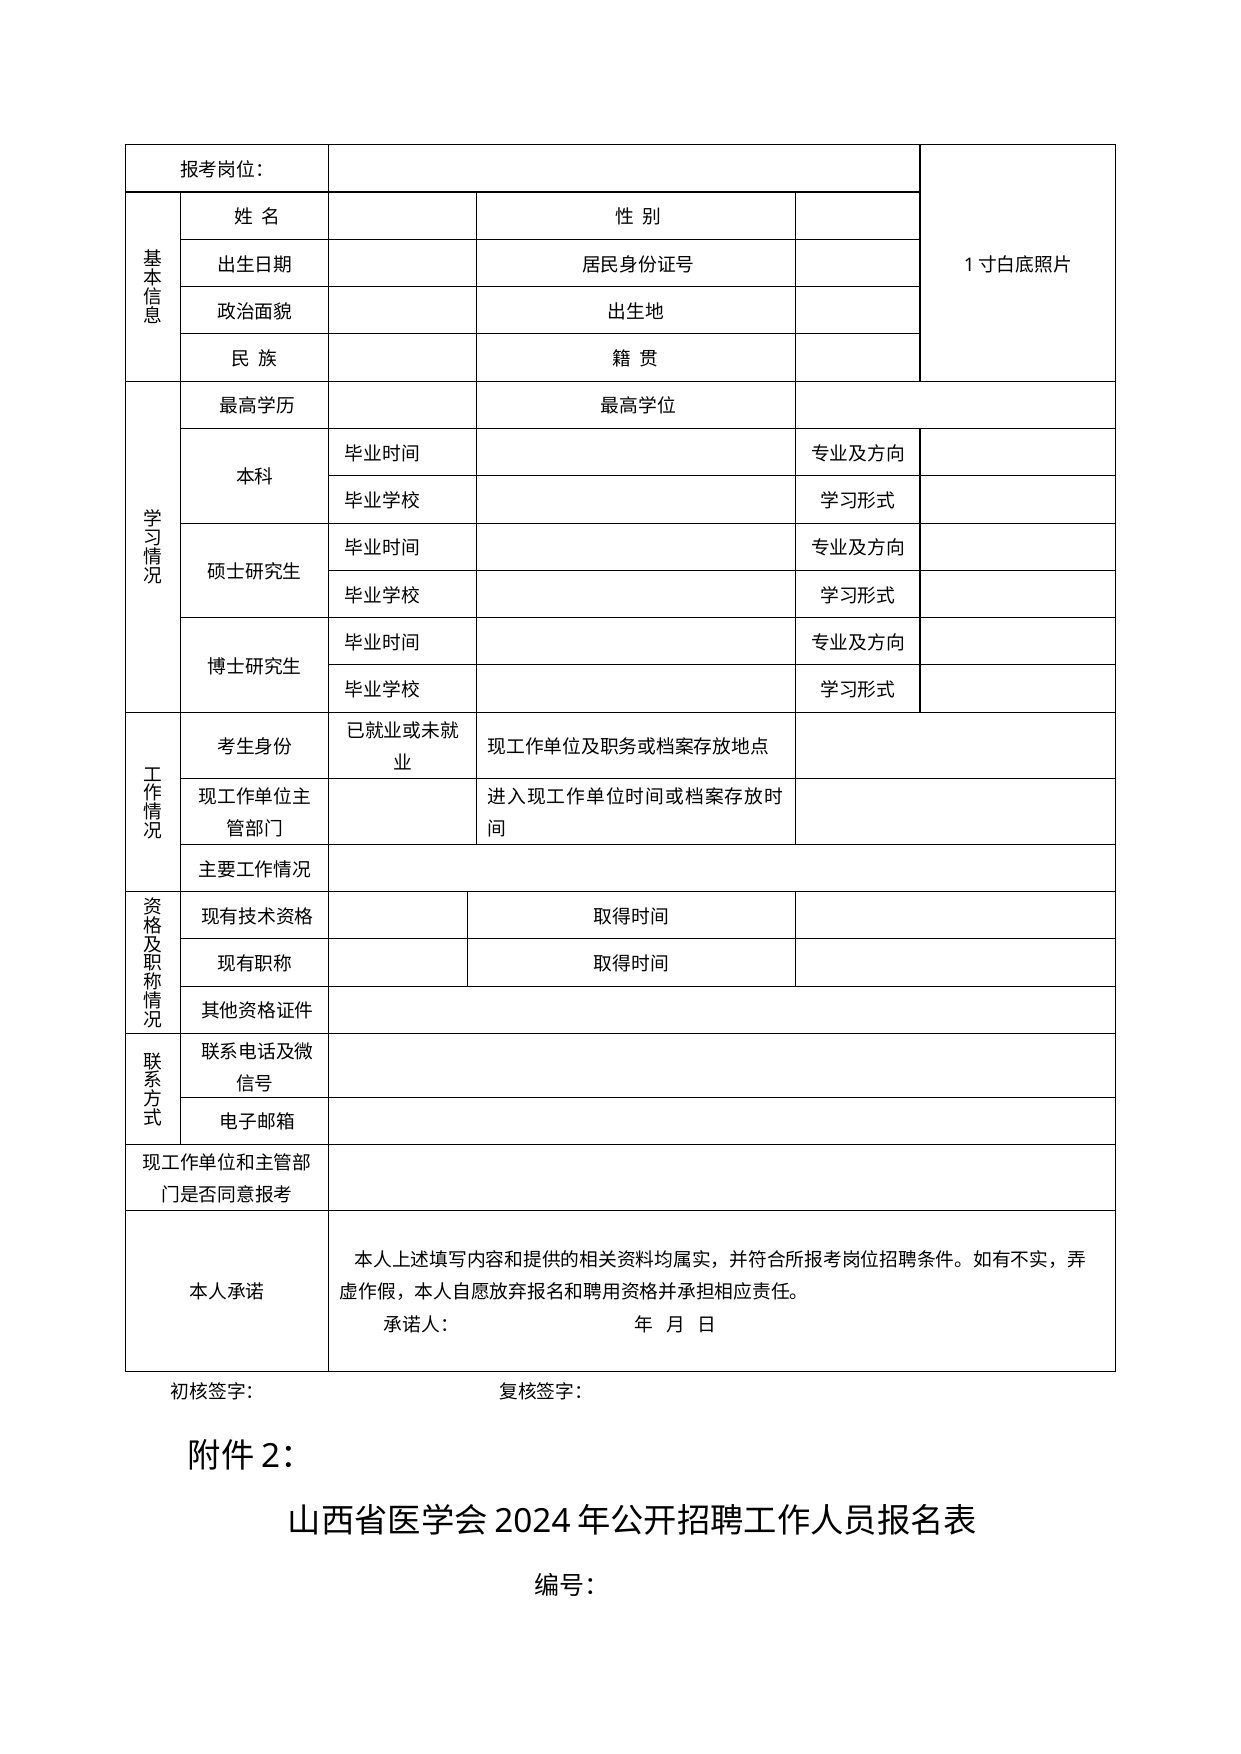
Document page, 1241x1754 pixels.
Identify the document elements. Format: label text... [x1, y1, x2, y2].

table_cell 工作情况 [126, 713, 180, 891]
table_cell [477, 665, 795, 712]
table_cell [329, 240, 476, 286]
table_cell [477, 571, 795, 617]
table_cell 毕业时间 [329, 524, 476, 570]
table_cell 学习形式 [796, 571, 919, 617]
table_cell [329, 1098, 1115, 1144]
table_cell 现有职称 [181, 939, 328, 986]
table_cell 本人承诺 [126, 1211, 328, 1371]
table_cell 姓 名 [181, 193, 328, 239]
table_cell 出生日期 [181, 240, 328, 286]
table_cell 民 族 [181, 334, 328, 381]
table_cell [329, 779, 476, 844]
text 山西省医学会2024年公开招聘工作人员报名表 [187, 1486, 1053, 1551]
table_cell 毕业学校 [329, 571, 476, 617]
table_cell 硕士研究生 [181, 524, 328, 617]
table_cell 学习形式 [796, 476, 919, 522]
table_cell 基本信息 [126, 193, 180, 381]
table_cell [477, 524, 795, 570]
table_cell 最高学位 [477, 382, 795, 428]
table_cell [329, 892, 467, 938]
table_cell 出生地 [477, 287, 795, 333]
table_cell 联系方式 [126, 1034, 180, 1144]
table_cell 籍 贯 [477, 334, 795, 381]
table_cell 居民身份证号 [477, 240, 795, 286]
table_cell 本科 [181, 429, 328, 522]
table_cell 资格及职称情况 [126, 892, 180, 1033]
table_cell [329, 334, 476, 381]
table_cell [329, 193, 476, 239]
table_cell [796, 939, 1115, 986]
table_header 报考岗位： [126, 145, 328, 191]
table_cell 专业及方向 [796, 429, 919, 475]
table_cell [796, 382, 1115, 428]
table_cell [921, 618, 1115, 664]
table_cell [921, 476, 1115, 522]
table_cell 其他资格证件 [181, 987, 328, 1033]
table_cell 现工作单位及职务或档案存放地点 [477, 713, 795, 778]
table_cell [796, 287, 919, 333]
table_cell 取得时间 [468, 939, 795, 986]
table_cell 取得时间 [468, 892, 795, 938]
table_cell 联系电话及微信号 [181, 1034, 328, 1097]
table_cell [329, 287, 476, 333]
table_cell 现工作单位和主管部门是否同意报考 [126, 1145, 328, 1210]
table_cell 进入现工作单位时间或档案存放时间 [477, 779, 795, 844]
table_cell [796, 713, 1115, 778]
table_cell [796, 779, 1115, 844]
table_cell 学习情况 [126, 382, 180, 712]
table_header [329, 145, 919, 191]
table_cell 现有技术资格 [181, 892, 328, 938]
table_cell [796, 892, 1115, 938]
table_cell 毕业学校 [329, 665, 476, 712]
table_cell 毕业时间 [329, 429, 476, 475]
table_cell [329, 939, 467, 986]
table_cell [921, 665, 1115, 712]
table_header 1寸白底照片 [921, 145, 1115, 381]
table_cell [329, 987, 1115, 1033]
table_cell [477, 429, 795, 475]
subtitle 附件2： [187, 1421, 1053, 1486]
table_cell 毕业时间 [329, 618, 476, 664]
table_cell 已就业或未就业 [329, 713, 476, 778]
table_cell 初核签字： 复核签字： [125, 1372, 1115, 1408]
text 编号： [187, 1551, 1053, 1616]
table_cell 学习形式 [796, 665, 919, 712]
table_cell 主要工作情况 [181, 845, 328, 891]
table_cell [796, 334, 919, 381]
table_cell [329, 1145, 1115, 1210]
table_cell 专业及方向 [796, 524, 919, 570]
table_cell 考生身份 [181, 713, 328, 778]
table_cell [796, 193, 919, 239]
table_cell 现工作单位主管部门 [181, 779, 328, 844]
table_cell [477, 476, 795, 522]
table_cell [477, 618, 795, 664]
table_cell 政治面貌 [181, 287, 328, 333]
table_cell [921, 571, 1115, 617]
table_cell 性 别 [477, 193, 795, 239]
table_cell [329, 1034, 1115, 1097]
table_cell 毕业学校 [329, 476, 476, 522]
table_cell 本人上述填写内容和提供的相关资料均属实，并符合所报考岗位招聘条件。如有不实，弄虚作假，本人自愿放弃报名和聘用资格并承担相应责任。 承诺人： 年 月 日 [329, 1211, 1115, 1371]
table_cell [796, 240, 919, 286]
table_cell 专业及方向 [796, 618, 919, 664]
table_cell 最高学历 [181, 382, 328, 428]
table_cell [921, 429, 1115, 475]
table_cell [329, 845, 1115, 891]
table_cell [921, 524, 1115, 570]
table_cell [329, 382, 476, 428]
table_cell 电子邮箱 [181, 1098, 328, 1144]
table_cell 博士研究生 [181, 618, 328, 712]
